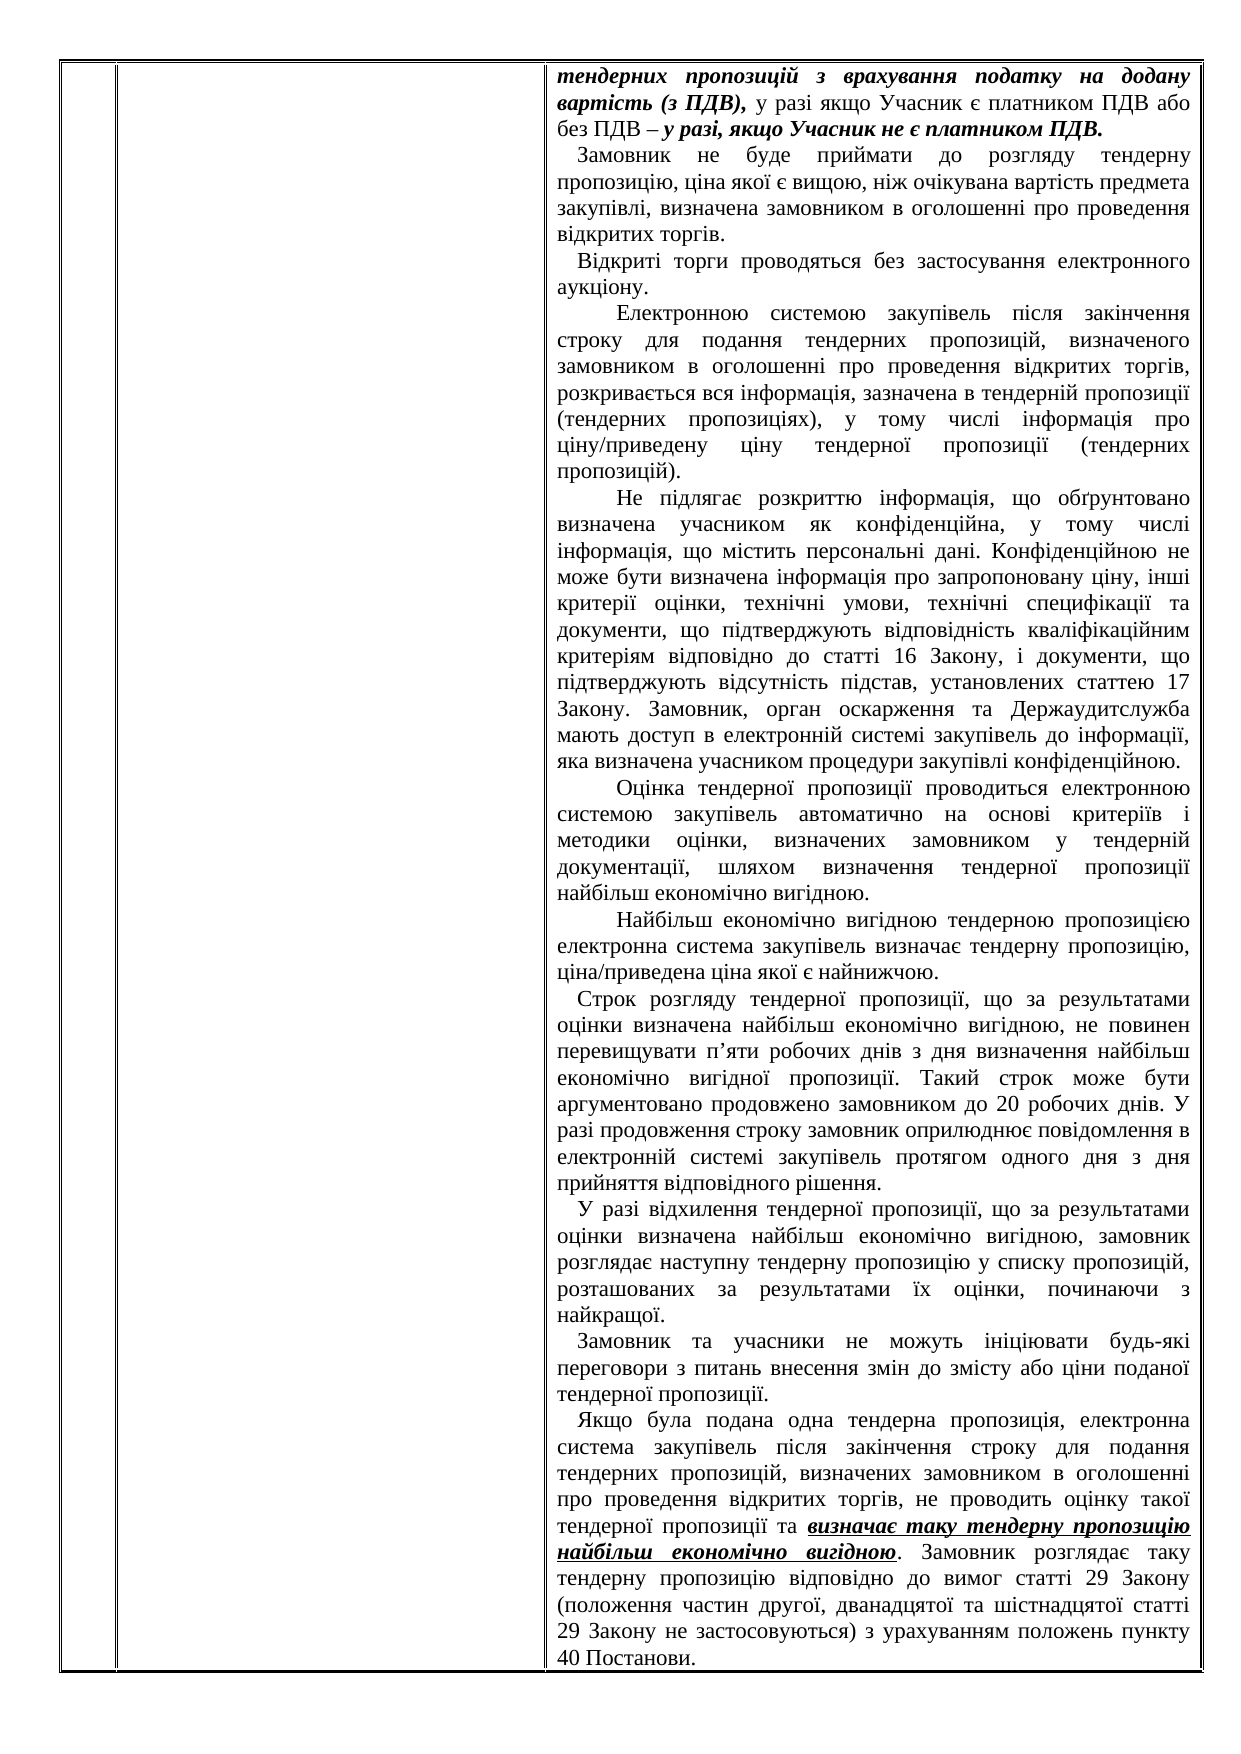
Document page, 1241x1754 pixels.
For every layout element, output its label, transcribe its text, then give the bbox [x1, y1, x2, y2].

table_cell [117, 63, 546, 1670]
table_cell 1. [62, 63, 117, 1670]
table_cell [546, 63, 1202, 1670]
